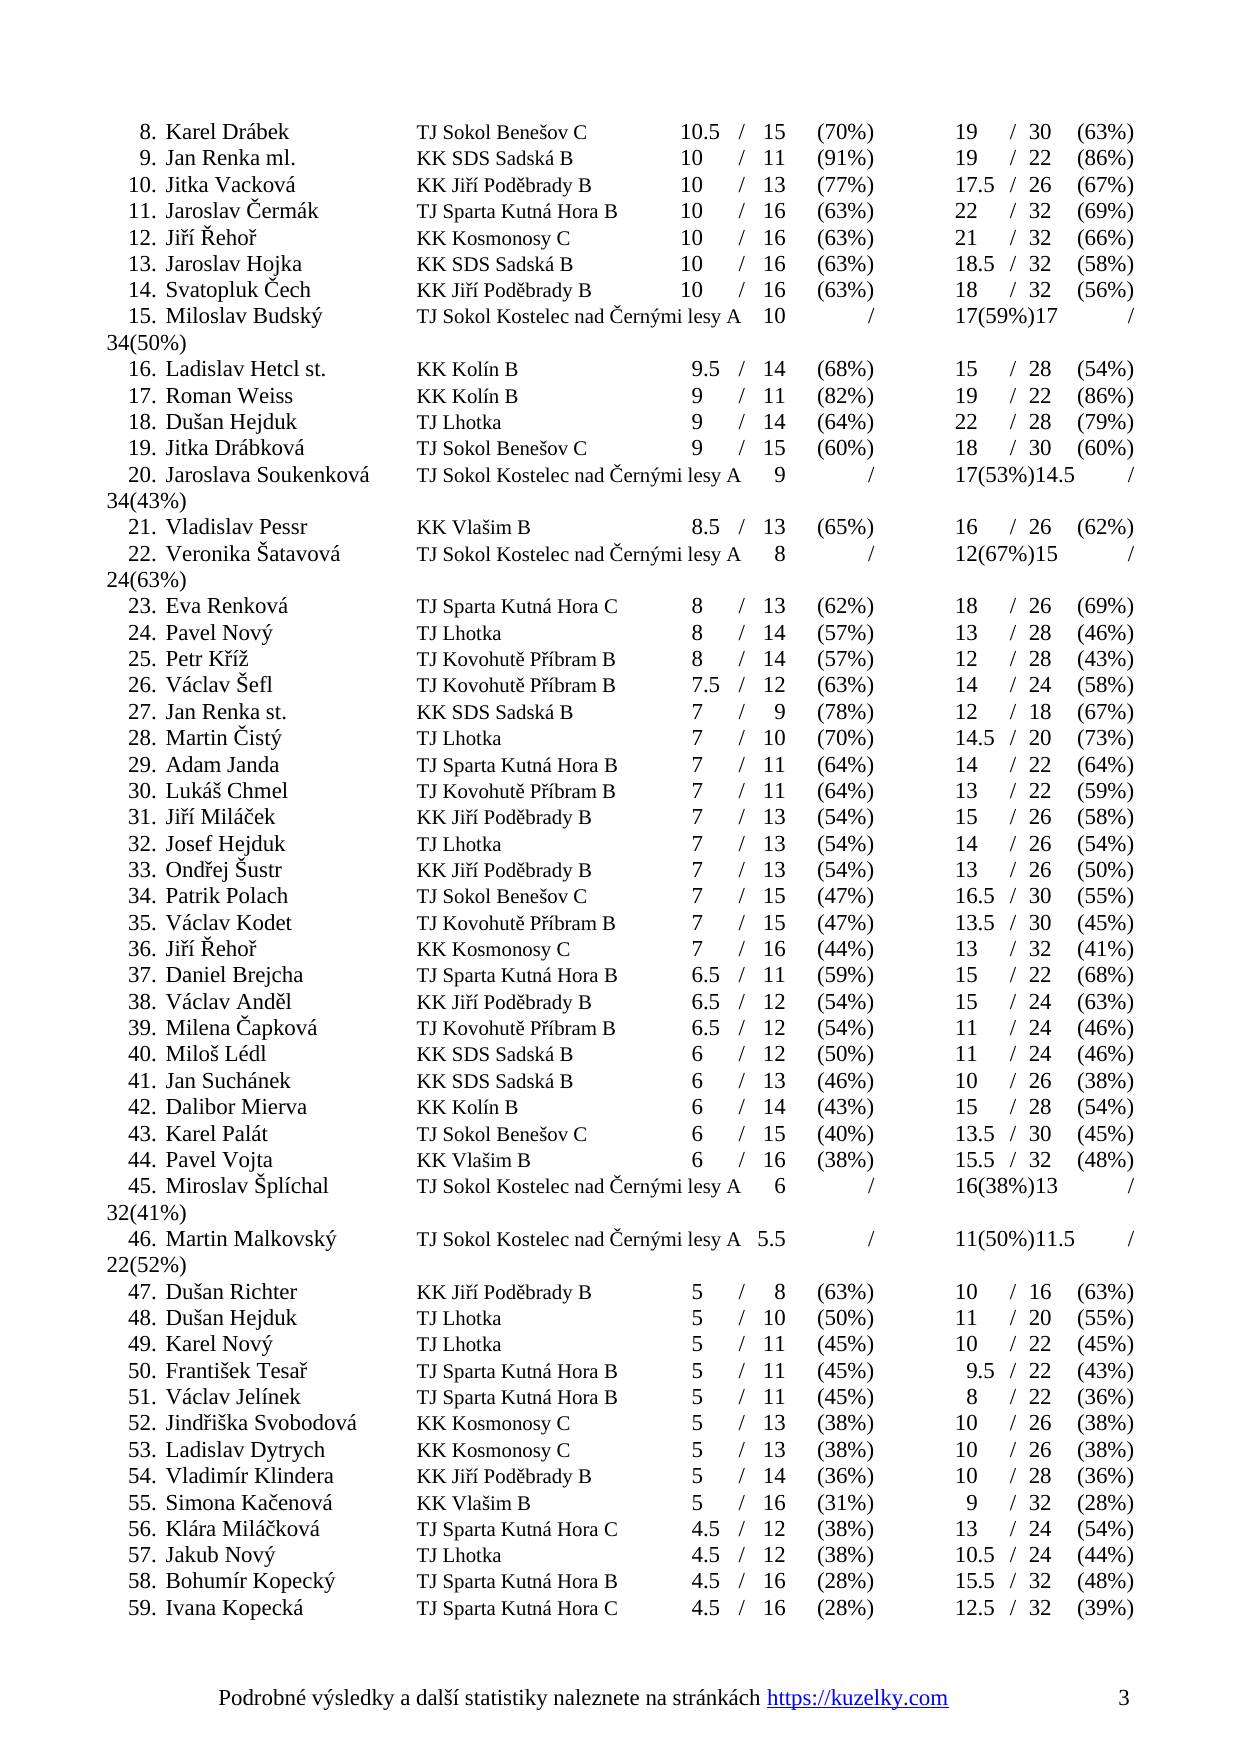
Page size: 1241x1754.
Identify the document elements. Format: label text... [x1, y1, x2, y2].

text 11. Jaroslav Čermák TJ Sparta Kutná Hora B 10 / 16 (63%) 22 / 32 (69%) [106, 197, 1134, 223]
text 56. Klára Miláčková TJ Sparta Kutná Hora C 4.5 / 12 (38%) 13 / 24 (54%) [106, 1515, 1134, 1541]
text 22. Veronika Šatavová TJ Sokol Kostelec nad Černými lesy A 8 / 12 (67%) 15 / 24 (63%) [106, 540, 1134, 592]
text 15. Miloslav Budský TJ Sokol Kostelec nad Černými lesy A 10 / 17 (59%) 17 / 34 (50%) [106, 303, 1134, 355]
text 41. Jan Suchánek KK SDS Sadská B 6 / 13 (46%) 10 / 26 (38%) [106, 1067, 1134, 1093]
text 13. Jaroslav Hojka KK SDS Sadská B 10 / 16 (63%) 18.5 / 32 (58%) [106, 250, 1134, 276]
text 32. Josef Hejduk TJ Lhotka 7 / 13 (54%) 14 / 26 (54%) [106, 830, 1134, 856]
text 10. Jitka Vacková KK Jiří Poděbrady B 10 / 13 (77%) 17.5 / 26 (67%) [106, 171, 1134, 197]
text 17. Roman Weiss KK Kolín B 9 / 11 (82%) 19 / 22 (86%) [106, 382, 1134, 408]
text 20. Jaroslava Soukenková TJ Sokol Kostelec nad Černými lesy A 9 / 17 (53%) 14.5 / 34 (43%) [106, 461, 1134, 513]
text 57. Jakub Nový TJ Lhotka 4.5 / 12 (38%) 10.5 / 24 (44%) [106, 1541, 1134, 1568]
text 43. Karel Palát TJ Sokol Benešov C 6 / 15 (40%) 13.5 / 30 (45%) [106, 1119, 1134, 1146]
text 24. Pavel Nový TJ Lhotka 8 / 14 (57%) 13 / 28 (46%) [106, 619, 1134, 645]
text 47. Dušan Richter KK Jiří Poděbrady B 5 / 8 (63%) 10 / 16 (63%) [106, 1278, 1134, 1304]
text 36. Jiří Řehoř KK Kosmonosy C 7 / 16 (44%) 13 / 32 (41%) [106, 935, 1134, 961]
text 59. Ivana Kopecká TJ Sparta Kutná Hora C 4.5 / 16 (28%) 12.5 / 32 (39%) [106, 1594, 1134, 1620]
text 48. Dušan Hejduk TJ Lhotka 5 / 10 (50%) 11 / 20 (55%) [106, 1304, 1134, 1330]
text 39. Milena Čapková TJ Kovohutě Příbram B 6.5 / 12 (54%) 11 / 24 (46%) [106, 1014, 1134, 1041]
text 16. Ladislav Hetcl st. KK Kolín B 9.5 / 14 (68%) 15 / 28 (54%) [106, 355, 1134, 382]
text 45. Miroslav Šplíchal TJ Sokol Kostelec nad Černými lesy A 6 / 16 (38%) 13 / 32 (41%) [106, 1172, 1134, 1225]
text 23. Eva Renková TJ Sparta Kutná Hora C 8 / 13 (62%) 18 / 26 (69%) [106, 592, 1134, 619]
text 33. Ondřej Šustr KK Jiří Poděbrady B 7 / 13 (54%) 13 / 26 (50%) [106, 856, 1134, 882]
text 18. Dušan Hejduk TJ Lhotka 9 / 14 (64%) 22 / 28 (79%) [106, 408, 1134, 434]
text 34. Patrik Polach TJ Sokol Benešov C 7 / 15 (47%) 16.5 / 30 (55%) [106, 882, 1134, 909]
text 50. František Tesař TJ Sparta Kutná Hora B 5 / 11 (45%) 9.5 / 22 (43%) [106, 1357, 1134, 1383]
text 52. Jindřiška Svobodová KK Kosmonosy C 5 / 13 (38%) 10 / 26 (38%) [106, 1409, 1134, 1436]
text 37. Daniel Brejcha TJ Sparta Kutná Hora B 6.5 / 11 (59%) 15 / 22 (68%) [106, 961, 1134, 988]
text 28. Martin Čistý TJ Lhotka 7 / 10 (70%) 14.5 / 20 (73%) [106, 724, 1134, 751]
text 53. Ladislav Dytrych KK Kosmonosy C 5 / 13 (38%) 10 / 26 (38%) [106, 1436, 1134, 1462]
text 40. Miloš Lédl KK SDS Sadská B 6 / 12 (50%) 11 / 24 (46%) [106, 1041, 1134, 1067]
text 25. Petr Kříž TJ Kovohutě Příbram B 8 / 14 (57%) 12 / 28 (43%) [106, 645, 1134, 672]
text 31. Jiří Miláček KK Jiří Poděbrady B 7 / 13 (54%) 15 / 26 (58%) [106, 803, 1134, 830]
text 58. Bohumír Kopecký TJ Sparta Kutná Hora B 4.5 / 16 (28%) 15.5 / 32 (48%) [106, 1568, 1134, 1594]
text 8. Karel Drábek TJ Sokol Benešov C 10.5 / 15 (70%) 19 / 30 (63%) [106, 118, 1134, 144]
text 21. Vladislav Pessr KK Vlašim B 8.5 / 13 (65%) 16 / 26 (62%) [106, 513, 1134, 540]
text 19. Jitka Drábková TJ Sokol Benešov C 9 / 15 (60%) 18 / 30 (60%) [106, 434, 1134, 461]
text 46. Martin Malkovský TJ Sokol Kostelec nad Černými lesy A 5.5 / 11 (50%) 11.5 / 22 (52%) [106, 1225, 1134, 1278]
text 51. Václav Jelínek TJ Sparta Kutná Hora B 5 / 11 (45%) 8 / 22 (36%) [106, 1383, 1134, 1409]
text 26. Václav Šefl TJ Kovohutě Příbram B 7.5 / 12 (63%) 14 / 24 (58%) [106, 672, 1134, 698]
text 55. Simona Kačenová KK Vlašim B 5 / 16 (31%) 9 / 32 (28%) [106, 1488, 1134, 1515]
text 49. Karel Nový TJ Lhotka 5 / 11 (45%) 10 / 22 (45%) [106, 1330, 1134, 1357]
text 29. Adam Janda TJ Sparta Kutná Hora B 7 / 11 (64%) 14 / 22 (64%) [106, 751, 1134, 777]
text 44. Pavel Vojta KK Vlašim B 6 / 16 (38%) 15.5 / 32 (48%) [106, 1146, 1134, 1172]
text 12. Jiří Řehoř KK Kosmonosy C 10 / 16 (63%) 21 / 32 (66%) [106, 223, 1134, 250]
text 14. Svatopluk Čech KK Jiří Poděbrady B 10 / 16 (63%) 18 / 32 (56%) [106, 276, 1134, 303]
text 30. Lukáš Chmel TJ Kovohutě Příbram B 7 / 11 (64%) 13 / 22 (59%) [106, 777, 1134, 803]
text 54. Vladimír Klindera KK Jiří Poděbrady B 5 / 14 (36%) 10 / 28 (36%) [106, 1462, 1134, 1488]
text 35. Václav Kodet TJ Kovohutě Příbram B 7 / 15 (47%) 13.5 / 30 (45%) [106, 909, 1134, 935]
text 9. Jan Renka ml. KK SDS Sadská B 10 / 11 (91%) 19 / 22 (86%) [106, 144, 1134, 171]
text 38. Václav Anděl KK Jiří Poděbrady B 6.5 / 12 (54%) 15 / 24 (63%) [106, 988, 1134, 1014]
text 27. Jan Renka st. KK SDS Sadská B 7 / 9 (78%) 12 / 18 (67%) [106, 698, 1134, 724]
text 42. Dalibor Mierva KK Kolín B 6 / 14 (43%) 15 / 28 (54%) [106, 1093, 1134, 1119]
